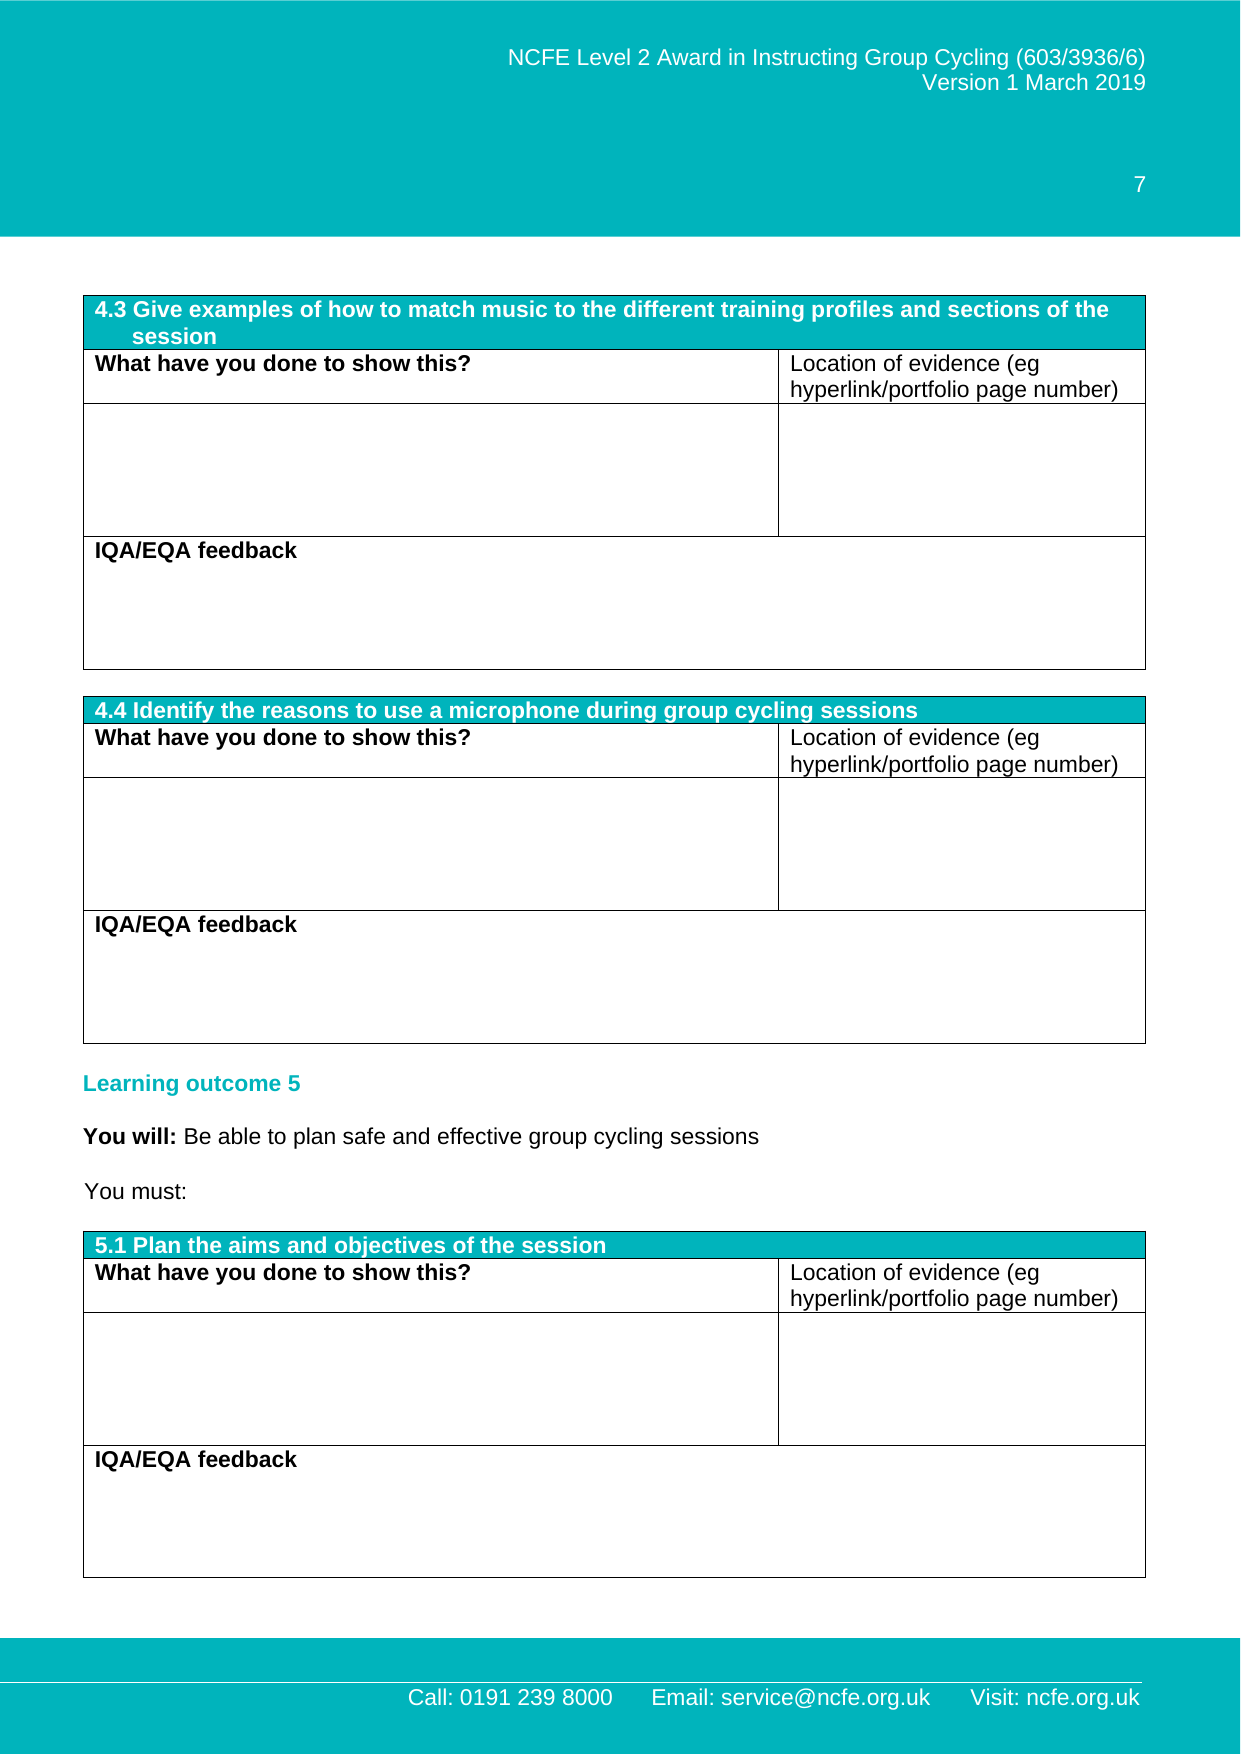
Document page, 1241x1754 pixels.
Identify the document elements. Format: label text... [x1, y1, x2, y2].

text You must: [84, 1178, 851, 1204]
table_cell [84, 778, 778, 910]
text Learning outcome 5 [83, 1070, 1146, 1096]
table_cell IQA/EQA feedback [84, 1446, 1145, 1577]
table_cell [779, 1259, 1145, 1312]
text You will: Be able to plan safe and effective group cycling sessions [83, 1123, 1146, 1149]
table_header 4.3 Give examples of how to match music to the different training profiles and sections of the session [84, 296, 1145, 349]
table_cell [779, 778, 1145, 910]
table_cell [84, 404, 778, 536]
table_cell [84, 1313, 778, 1444]
table_cell IQA/EQA feedback [84, 537, 1145, 668]
table_cell What have you done to show this? [84, 724, 778, 777]
table_header 4.4 Identify the reasons to use a microphone during group cycling sessions [84, 697, 1145, 723]
table_cell IQA/EQA feedback [84, 911, 1145, 1043]
table_cell What have you done to show this? [84, 1259, 778, 1312]
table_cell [779, 350, 1145, 403]
table_cell [779, 404, 1145, 536]
table_cell Location of evidence (eg hyperlink/portfolio page number) [779, 724, 1145, 777]
table_header 5.1 Plan the aims and objectives of the session [84, 1232, 1145, 1258]
table_cell What have you done to show this? [84, 350, 778, 403]
table_cell [779, 1313, 1145, 1444]
